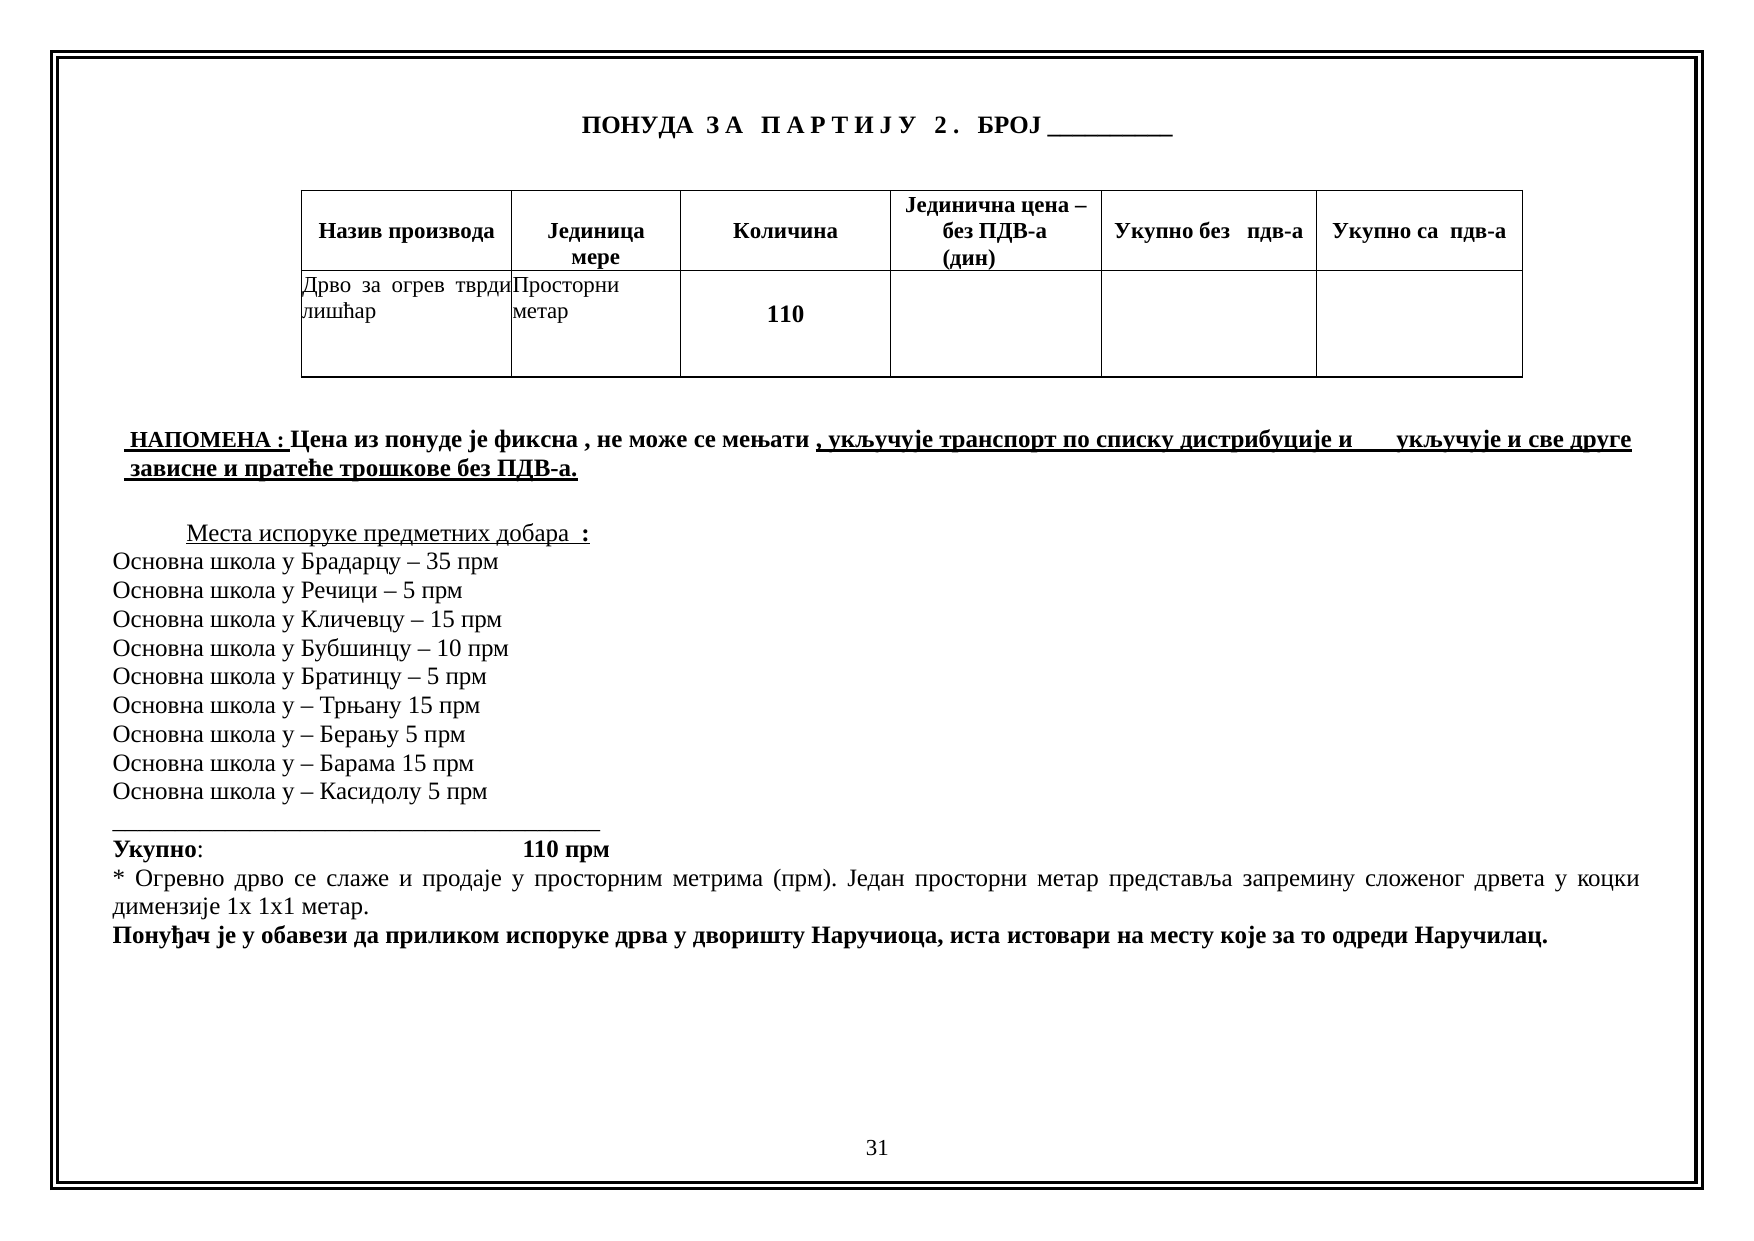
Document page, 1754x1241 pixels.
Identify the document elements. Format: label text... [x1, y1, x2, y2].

table_cell [1102, 271, 1316, 376]
table_header Количина [681, 191, 890, 270]
table_header Назив производа [302, 191, 511, 270]
text _______________________________________ [112, 805, 1641, 834]
table_cell Просторни метар [512, 271, 680, 376]
text НАПОМЕНА : Цена из понуде је фиксна , не може се мењати , укључује транспорт по списку дистрибуције и укључујe и све друге [124, 424, 1641, 453]
text Основна школа у – Берању 5 прм [112, 719, 1641, 748]
table_cell [1317, 271, 1522, 376]
text Основна школа у – Касидолу 5 прм [112, 776, 1641, 805]
table_cell Дрво за огрев тврди лишћар [302, 271, 511, 376]
table_header Укупно са пдв-а [1317, 191, 1522, 270]
text Основна школа у – Трњану 15 прм [112, 690, 1641, 719]
text зависне и пратеће трошкове без ПДВ-а. [124, 453, 1641, 482]
text Основна школа у Речици – 5 прм [112, 575, 1641, 604]
text Понуђач је у обавези да приликом испоруке дрва у дворишту Наручиоца, иста истовари на месту које за то одреди Наручилац. [112, 920, 1641, 949]
text Места испоруке предметних добара : [186, 518, 1641, 546]
table_header Укупно без пдв-а [1102, 191, 1316, 270]
table_header Јединична цена – без ПДВ-а (дин) [891, 191, 1101, 270]
text Основна школа у – Барама 15 прм [112, 748, 1641, 776]
text Укупно: 110 прм [112, 834, 1641, 863]
table_header Јединица мере [512, 191, 680, 270]
text Основна школа у Кличевцу – 15 прм [112, 604, 1641, 633]
text Основна школа у Братинцу – 5 прм [112, 661, 1641, 690]
text ПОНУДА ЗА ПАРТИЈУ 2. БРОЈ __________ [112, 110, 1641, 138]
table_cell 110 [681, 271, 890, 376]
text Основна школа у Бубшинцу – 10 прм [112, 633, 1641, 661]
table_cell [891, 271, 1101, 376]
text * Огревно дрво се слаже и продаје у просторним метрима (прм). Један просторни метар представља запремину сложеног дрвета у коцки димензије 1х 1х1 метар. [112, 863, 1641, 920]
text Основна школа у Брадарцу – 35 прм [112, 546, 1641, 575]
